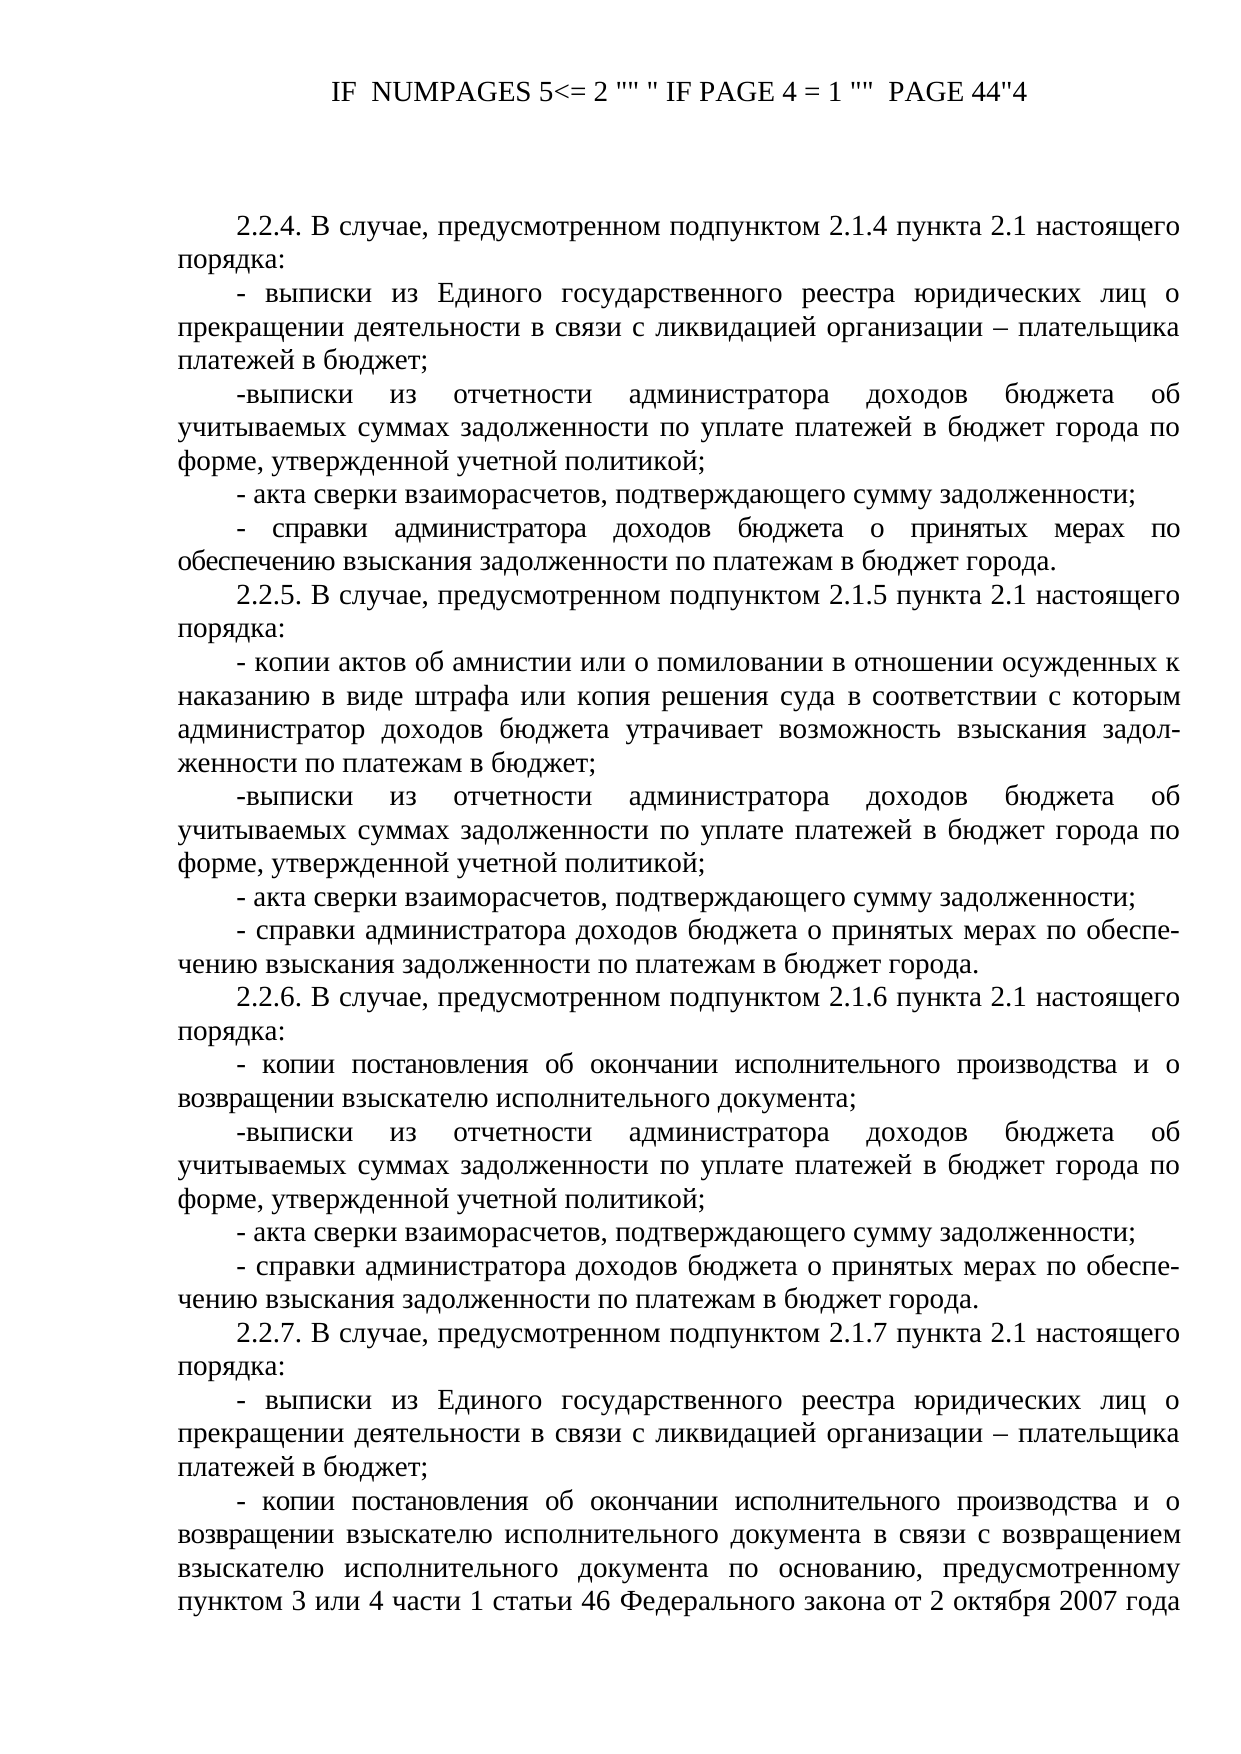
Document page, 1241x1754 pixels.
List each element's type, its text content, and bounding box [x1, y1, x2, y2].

text - справки администратора доходов бюджета о принятых мерах по обеспе-чению взыскания задолженности по платежам в бюджет города. [177, 1248, 1181, 1315]
text - выписки из Единого государственного реестра юридических лиц о прекращении деятельности в связи с ликвидацией организации – плательщика платежей в бюджет; [177, 1382, 1181, 1483]
text 2.2.7. В случае, предусмотренном подпунктом 2.1.7 пункта 2.1 настоящего порядка: [177, 1315, 1181, 1382]
text 2.2.5. В случае, предусмотренном подпунктом 2.1.5 пункта 2.1 настоящего порядка: [177, 577, 1181, 644]
text - копии постановления об окончании исполнительного производства и о возвращении взыскателю исполнительного документа; [177, 1047, 1181, 1114]
text - акта сверки взаиморасчетов, подтверждающего сумму задолженности; [177, 476, 1181, 510]
text - справки администратора доходов бюджета о принятых мерах по обеспе-чению взыскания задолженности по платежам в бюджет города. [177, 912, 1181, 979]
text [177, 1483, 1181, 1617]
text - акта сверки взаиморасчетов, подтверждающего сумму задолженности; [177, 879, 1181, 912]
text - копии актов об амнистии или о помиловании в отношении осужденных к наказанию в виде штрафа или копия решения суда в соответствии с которым администратор доходов бюджета утрачивает возможность взыскания задол- женности по платежам в бюджет; [177, 644, 1181, 778]
text - акта сверки взаиморасчетов, подтверждающего сумму задолженности; [177, 1214, 1181, 1248]
text 2.2.6. В случае, предусмотренном подпунктом 2.1.6 пункта 2.1 настоящего порядка: [177, 979, 1181, 1047]
text 2.2.4. В случае, предусмотренном подпунктом 2.1.4 пункта 2.1 настоящего порядка: [177, 208, 1181, 275]
text - справки администратора доходов бюджета о принятых мерах по обеспечению взыскания задолженности по платежам в бюджет города. [177, 510, 1181, 577]
text - выписки из Единого государственного реестра юридических лиц о прекращении деятельности в связи с ликвидацией организации – плательщика платежей в бюджет; [177, 275, 1181, 376]
